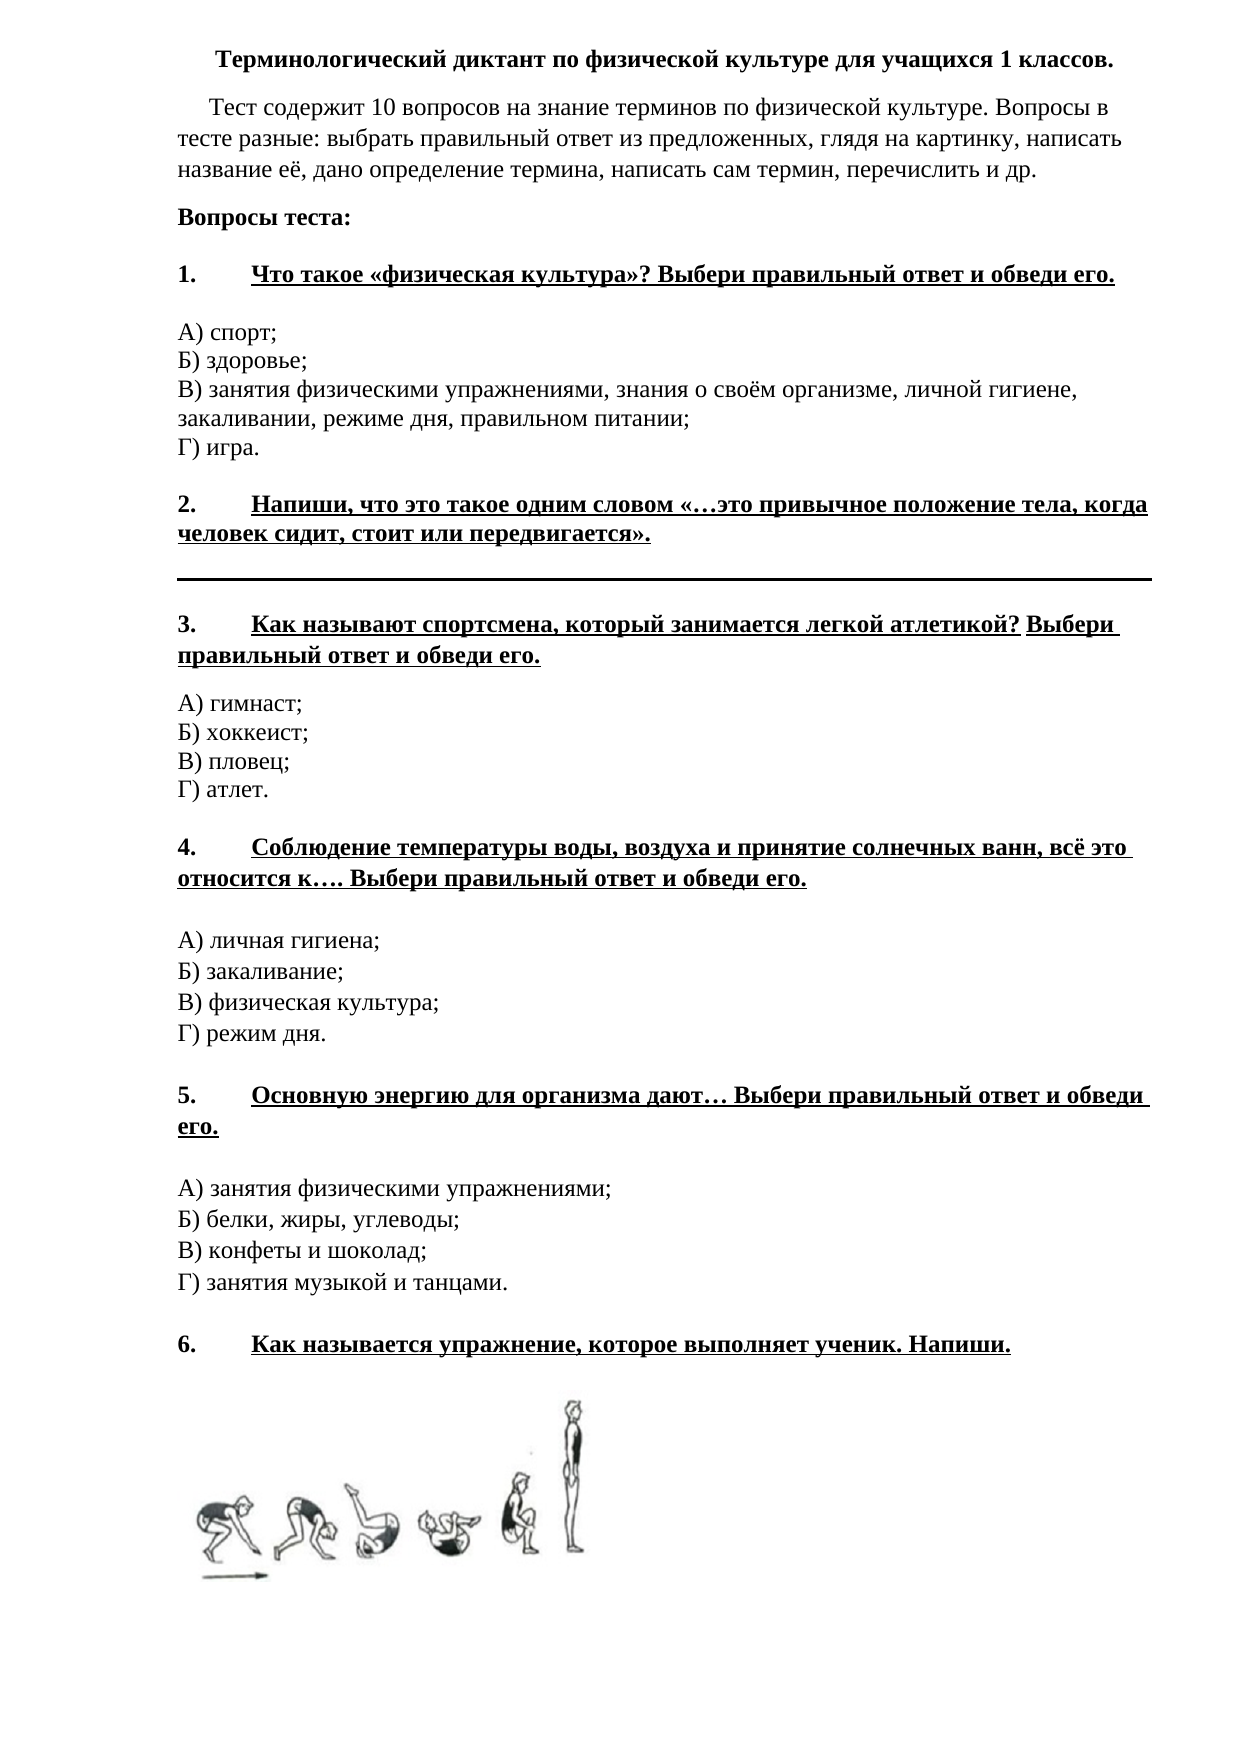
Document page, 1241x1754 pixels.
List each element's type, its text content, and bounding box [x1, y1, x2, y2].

list Как называют спортсмена, который занимается легкой атлетикой? Выбери правильный ответ и обведи его. [177, 609, 1152, 669]
list Б) закаливание; [177, 956, 1152, 985]
picture [177, 1390, 612, 1582]
list В) физическая культура; [177, 987, 1152, 1016]
list Соблюдение температуры воды, воздуха и принятие солнечных ванн, всё это относится к…. Выбери правильный ответ и обведи его. [177, 832, 1152, 892]
text Г) атлет. [177, 774, 1152, 803]
list Напиши, что это такое одним словом «…это привычное положение тела, когда человек сидит, стоит или передвигается». [177, 489, 1152, 547]
text Г) игра. [177, 432, 1152, 461]
list Что такое «физическая культура»? Выбери правильный ответ и обведи его. [177, 259, 1152, 288]
text В) пловец; [177, 746, 1152, 774]
text Тест содержит 10 вопросов на знание терминов по физической культуре. Вопросы в тесте разные: выбрать правильный ответ из предложенных, глядя на картинку, написать название её, дано определение термина, написать сам термин, перечислить и др. [177, 92, 1152, 183]
text А) спорт; [177, 317, 1152, 346]
text Б) хоккеист; [177, 717, 1152, 746]
text Вопросы теста: [177, 202, 1152, 231]
list Г) занятия музыкой и танцами. [177, 1267, 1152, 1295]
list Как называется упражнение, которое выполняет ученик. Напиши. [177, 1329, 1152, 1357]
text Б) здоровье; [177, 346, 1152, 374]
text А) гимнаст; [177, 688, 1152, 717]
list А) занятия физическими упражнениями; [177, 1173, 1152, 1202]
list В) конфеты и шоколад; [177, 1236, 1152, 1264]
list Б) белки, жиры, углеводы; [177, 1204, 1152, 1233]
text Терминологический диктант по физической культуре для учащихся 1 классов. [177, 44, 1152, 73]
text В) занятия физическими упражнениями, знания о своём организме, личной гигиене, закаливании, режиме дня, правильном питании; [177, 374, 1152, 432]
list Основную энергию для организма дают… Выбери правильный ответ и обведи его. [177, 1080, 1152, 1140]
list А) личная гигиена; [177, 925, 1152, 954]
list Г) режим дня. [177, 1018, 1152, 1047]
